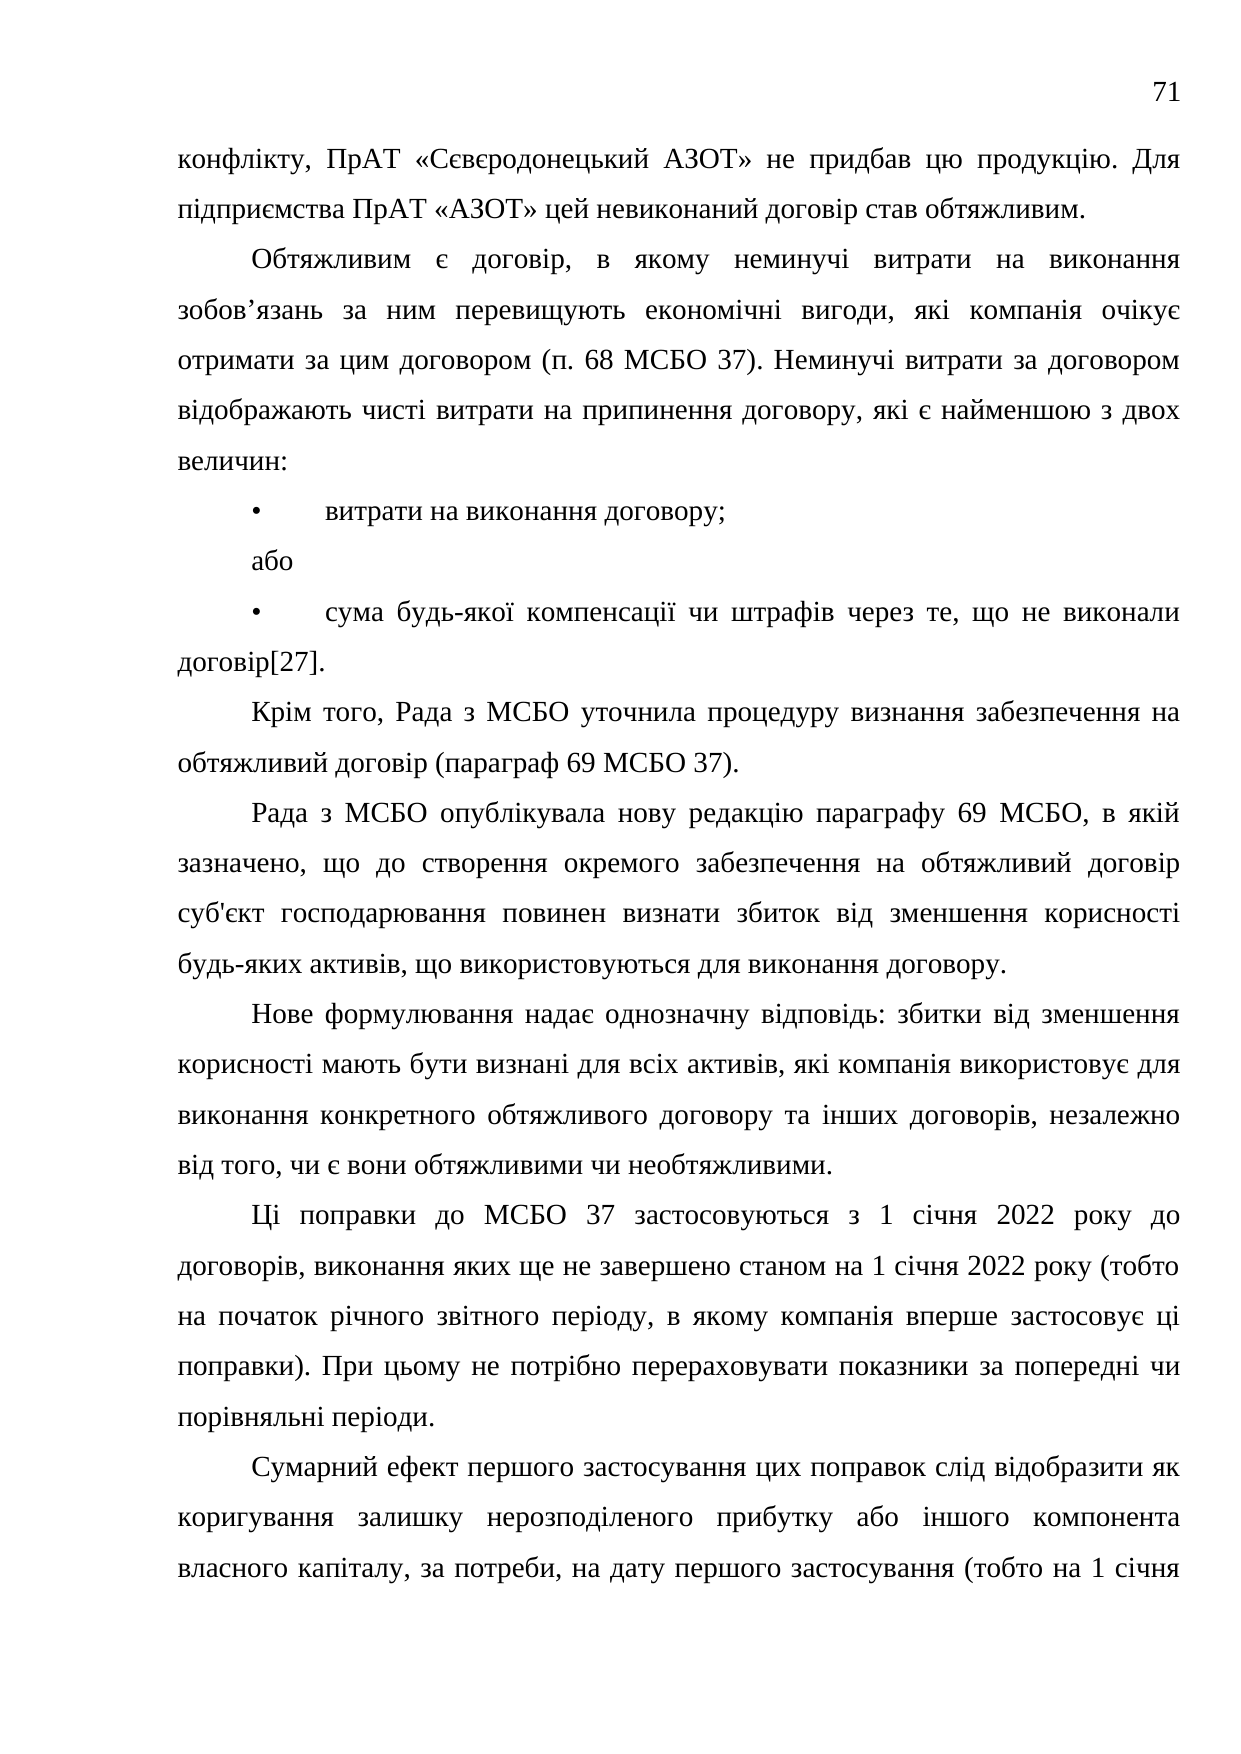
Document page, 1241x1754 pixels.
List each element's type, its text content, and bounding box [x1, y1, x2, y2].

text Крім того, Рада з МСБО уточнила процедуру визнання забезпечення на обтяжливий договір (параграф 69 МСБО 37). [177, 694, 1181, 778]
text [177, 141, 1181, 225]
text Ці поправки до МСБО 37 застосовуються з 1 січня 2022 року до договорів, виконання яких ще не завершено станом на 1 січня 2022 року (тобто на початок річного звітного періоду, в якому компанія вперше застосовує ці поправки). При цьому не потрібно перераховувати показники за попередні чи порівняльні періоди. [177, 1197, 1181, 1432]
text або [177, 543, 1181, 577]
text • сума будь-якої компенсації чи штрафів через те, що не виконали договір[27]. [177, 594, 1181, 678]
text • витрати на виконання договору; [177, 493, 1181, 527]
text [177, 1449, 1181, 1583]
text Нове формулювання надає однозначну відповідь: збитки від зменшення корисності мають бути визнані для всіх активів, які компанія використовує для виконання конкретного обтяжливого договору та інших договорів, незалежно від того, чи є вони обтяжливими чи необтяжливими. [177, 996, 1181, 1181]
text Рада з МСБО опублікувала нову редакцію параграфу 69 МСБО, в якій зазначено, що до створення окремого забезпечення на обтяжливий договір суб'єкт господарювання повинен визнати збиток від зменшення корисності будь-яких активів, що використовуються для виконання договору. [177, 795, 1181, 979]
text Обтяжливим є договір, в якому неминучі витрати на виконання зобов’язань за ним перевищують економічні вигоди, які компанія очікує отримати за цим договором (п. 68 МСБО 37). Неминучі витрати за договором відображають чисті витрати на припинення договору, які є найменшою з двох величин: [177, 242, 1181, 476]
